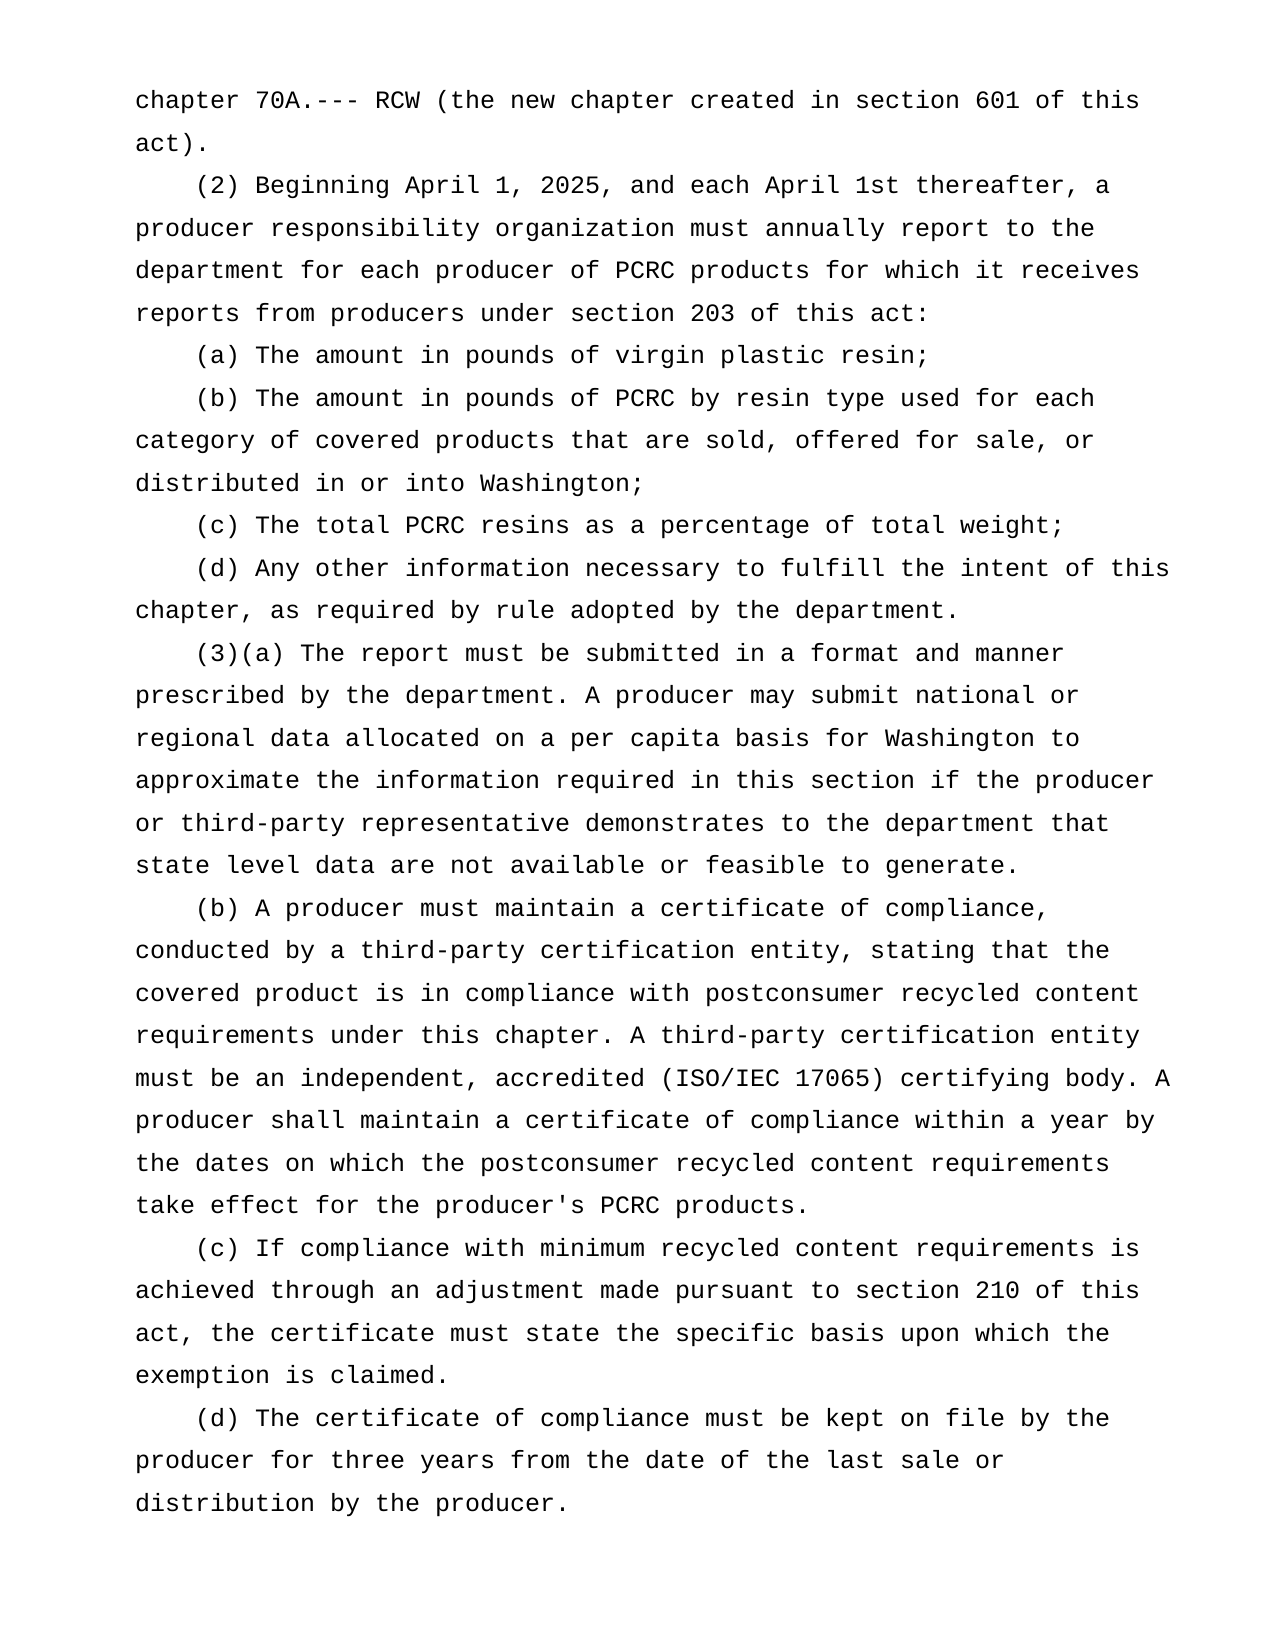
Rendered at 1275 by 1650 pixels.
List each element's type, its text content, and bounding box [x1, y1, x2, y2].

text (b) The amount in pounds of PCRC by resin type used for each category of covered products that are sold, offered for sale, or distributed in or into Washington; [135, 372, 1170, 500]
text (c) The total PCRC resins as a percentage of total weight; [135, 500, 1170, 542]
text (d) The certificate of compliance must be kept on file by the producer for three years from the date of the last sale or distribution by the producer. [135, 1392, 1170, 1520]
text (b) A producer must maintain a certificate of compliance, conducted by a third-party certification entity, stating that the covered product is in compliance with postconsumer recycled content requirements under this chapter. A third-party certification entity must be an independent, accredited (ISO/IEC 17065) certifying body. A producer shall maintain a certificate of compliance within a year by the dates on which the postconsumer recycled content requirements take effect for the producer's PCRC products. [135, 882, 1170, 1222]
text (c) If compliance with minimum recycled content requirements is achieved through an adjustment made pursuant to section 210 of this act, the certificate must state the specific basis upon which the exemption is claimed. [135, 1222, 1170, 1392]
text (3)(a) The report must be submitted in a format and manner prescribed by the department. A producer may submit national or regional data allocated on a per capita basis for Washington to approximate the information required in this section if the producer or third-party representative demonstrates to the department that state level data are not available or feasible to generate. [135, 627, 1170, 882]
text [135, 75, 1170, 160]
text (a) The amount in pounds of virgin plastic resin; [135, 330, 1170, 372]
text (d) Any other information necessary to fulfill the intent of this chapter, as required by rule adopted by the department. [135, 542, 1170, 627]
text (2) Beginning April 1, 2025, and each April 1st thereafter, a producer responsibility organization must annually report to the department for each producer of PCRC products for which it receives reports from producers under section 203 of this act: [135, 160, 1170, 330]
